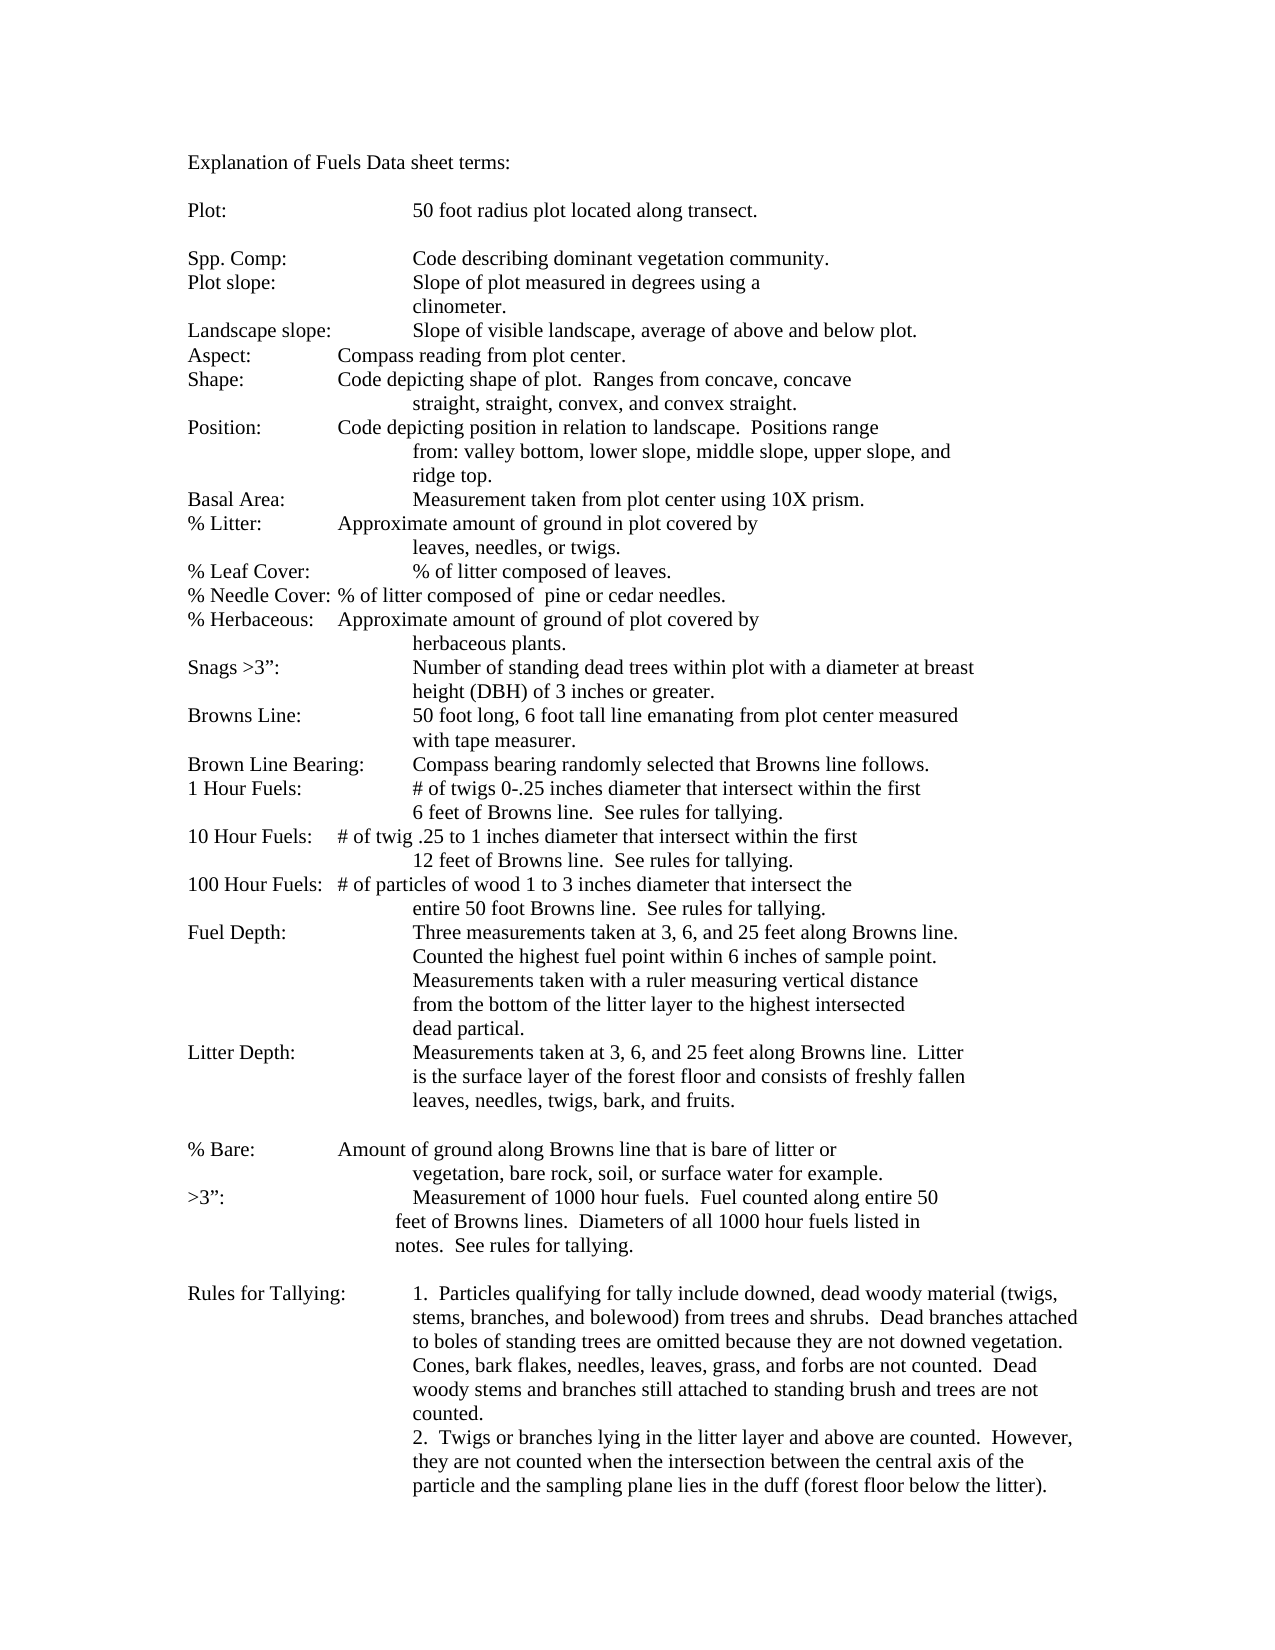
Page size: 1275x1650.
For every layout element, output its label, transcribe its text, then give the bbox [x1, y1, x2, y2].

text Measurements taken with a ruler measuring vertical distance [187, 968, 1087, 992]
text Basal Area: Measurement taken from plot center using 10X prism. [187, 487, 1087, 511]
text dead partical. [337, 1016, 1087, 1040]
text 6 feet of Browns line. See rules for tallying. [187, 800, 1087, 824]
text is the surface layer of the forest floor and consists of freshly fallen [187, 1064, 1087, 1088]
text 100 Hour Fuels: # of particles of wood 1 to 3 inches diameter that intersect the [187, 872, 1087, 896]
text >3”: Measurement of 1000 hour fuels. Fuel counted along entire 50 [187, 1185, 1087, 1209]
text Plot: 50 foot radius plot located along transect. [187, 198, 1087, 222]
text Landscape slope: Slope of visible landscape, average of above and below plot. [187, 318, 1087, 342]
text 2. Twigs or branches lying in the litter layer and above are counted. However, they are not counted when the intersection between the central axis of the particle and the sampling plane lies in the duff (forest floor below the litter). [187, 1425, 1087, 1497]
text with tape measurer. [187, 727, 1087, 752]
text Snags >3”: Number of standing dead trees within plot with a diameter at breast [187, 655, 1087, 679]
text Position: Code depicting position in relation to landscape. Positions range [187, 415, 1087, 439]
text 1 Hour Fuels: # of twigs 0-.25 inches diameter that intersect within the first [187, 776, 1087, 800]
text % Bare: Amount of ground along Browns line that is bare of litter or [187, 1137, 1087, 1161]
text Brown Line Bearing: Compass bearing randomly selected that Browns line follows. [187, 752, 1087, 776]
text vegetation, bare rock, soil, or surface water for example. [187, 1161, 1087, 1185]
text Rules for Tallying: 1. Particles qualifying for tally include downed, dead woody material (twigs, stems, branches, and bolewood) from trees and shrubs. Dead branches attached to boles of standing trees are omitted because they are not downed vegetation. Cones, bark flakes, needles, leaves, grass, and forbs are not counted. Dead woody stems and branches still attached to standing brush and trees are not counted. [187, 1281, 1087, 1425]
text notes. See rules for tallying. [337, 1233, 1087, 1257]
text Plot slope: Slope of plot measured in degrees using a [187, 270, 1087, 294]
text from the bottom of the litter layer to the highest intersected [337, 992, 1087, 1016]
text % Herbaceous: Approximate amount of ground of plot covered by [187, 607, 1087, 631]
text Explanation of Fuels Data sheet terms: [187, 150, 1087, 174]
text Spp. Comp: Code describing dominant vegetation community. [187, 246, 1087, 270]
text Browns Line: 50 foot long, 6 foot tall line emanating from plot center measured [187, 703, 1087, 727]
text leaves, needles, twigs, bark, and fruits. [187, 1088, 1087, 1112]
text % Leaf Cover: % of litter composed of leaves. [187, 559, 1087, 583]
text 10 Hour Fuels: # of twig .25 to 1 inches diameter that intersect within the first [187, 824, 1087, 848]
text feet of Browns lines. Diameters of all 1000 hour fuels listed in [337, 1209, 1087, 1233]
text clinometer. [187, 294, 1087, 318]
text % Litter: Approximate amount of ground in plot covered by [187, 511, 1087, 535]
text ridge top. [187, 463, 1087, 487]
text Litter Depth: Measurements taken at 3, 6, and 25 feet along Browns line. Litter [187, 1040, 1087, 1064]
text herbaceous plants. [337, 631, 1087, 655]
text Fuel Depth: Three measurements taken at 3, 6, and 25 feet along Browns line. [187, 920, 1087, 944]
text Aspect: Compass reading from plot center. [187, 342, 1087, 367]
text 12 feet of Browns line. See rules for tallying. [187, 848, 1087, 872]
text Counted the highest fuel point within 6 inches of sample point. [187, 944, 1087, 968]
text leaves, needles, or twigs. [187, 535, 1087, 559]
text height (DBH) of 3 inches or greater. [187, 679, 1087, 703]
text % Needle Cover: % of litter composed of pine or cedar needles. [187, 583, 1087, 607]
text entire 50 foot Browns line. See rules for tallying. [187, 896, 1087, 920]
text from: valley bottom, lower slope, middle slope, upper slope, and [187, 439, 1087, 463]
text Shape: Code depicting shape of plot. Ranges from concave, concave [187, 367, 1087, 391]
text straight, straight, convex, and convex straight. [187, 391, 1087, 415]
